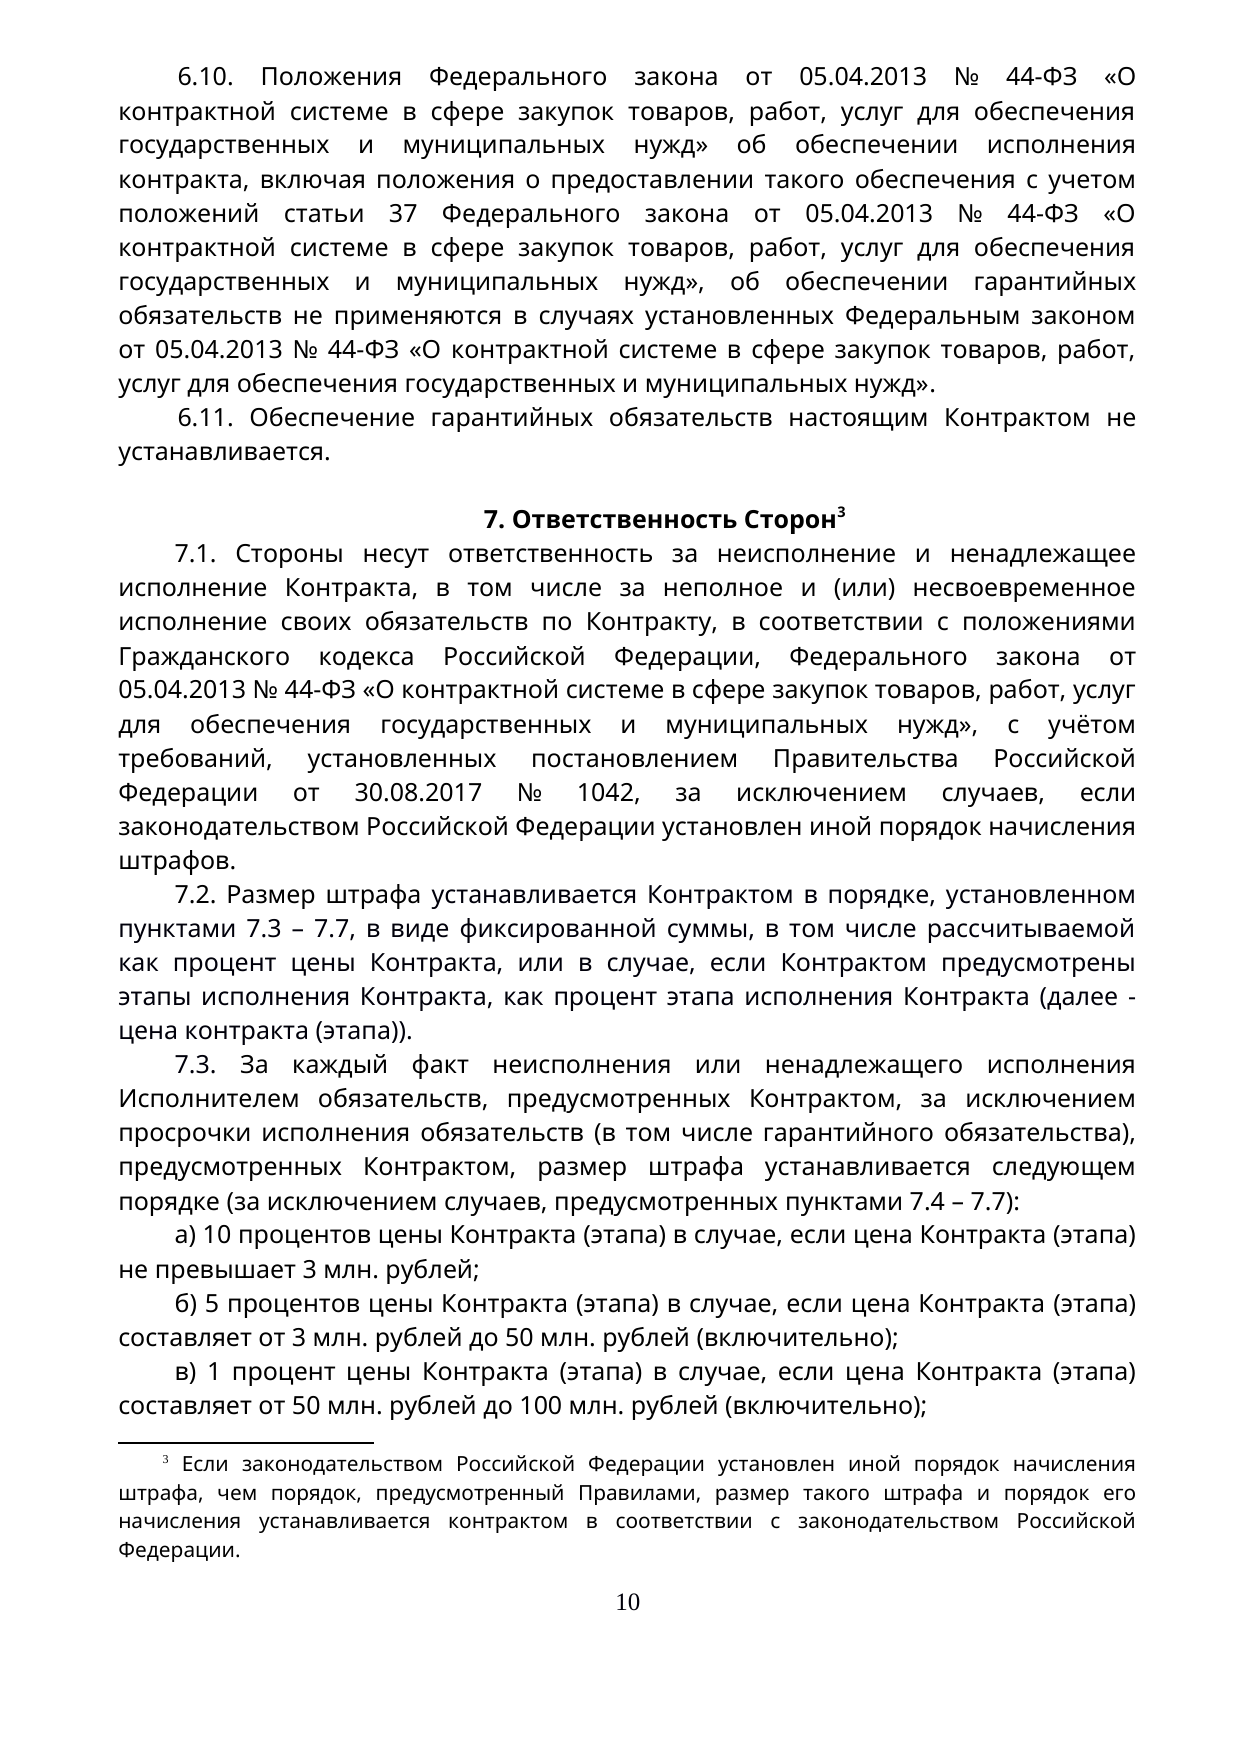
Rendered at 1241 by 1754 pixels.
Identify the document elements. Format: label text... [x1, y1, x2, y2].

text 7. Ответственность Сторон [118, 502, 1137, 536]
text а) 10 процентов цены Контракта (этапа) в случае, если цена Контракта (этапа) не превышает 3 млн. рублей; [118, 1217, 1137, 1285]
text 7.1. Стороны несут ответственность за неисполнение и ненадлежащее исполнение Контракта, в том числе за неполное и (или) несвоевременное исполнение своих обязательств по Контракту, в соответствии с положениями Гражданского кодекса Российской Федерации, Федерального закона от 05.04.2013 № 44-ФЗ «О контрактной системе в сфере закупок товаров, работ, услуг для обеспечения государственных и муниципальных нужд», с учётом требований, установленных постановлением Правительства Российской Федерации от 30.08.2017 № 1042, за исключением случаев, если законодательством Российской Федерации установлен иной порядок начисления штрафов. [118, 536, 1137, 877]
text 7.3. За каждый факт неисполнения или ненадлежащего исполнения Исполнителем обязательств, предусмотренных Контрактом, за исключением просрочки исполнения обязательств (в том числе гарантийного обязательства), предусмотренных Контрактом, размер штрафа устанавливается следующем порядке (за исключением случаев, предусмотренных пунктами 7.4 – 7.7): [118, 1047, 1137, 1217]
text б) 5 процентов цены Контракта (этапа) в случае, если цена Контракта (этапа) составляет от 3 млн. рублей до 50 млн. рублей (включительно); [118, 1285, 1137, 1353]
text в) 1 процент цены Контракта (этапа) в случае, если цена Контракта (этапа) составляет от 50 млн. рублей до 100 млн. рублей (включительно); [118, 1353, 1137, 1422]
text 6.10. Положения Федерального закона от 05.04.2013 № 44-ФЗ «О контрактной системе в сфере закупок товаров, работ, услуг для обеспечения государственных и муниципальных нужд» об обеспечении исполнения контракта, включая положения о предоставлении такого обеспечения с учетом положений статьи 37 Федерального закона от 05.04.2013 № 44-ФЗ «О контрактной системе в сфере закупок товаров, работ, услуг для обеспечения государственных и муниципальных нужд», об обеспечении гарантийных обязательств не применяются в случаях установленных Федеральным законом от 05.04.2013 № 44-ФЗ «О контрактной системе в сфере закупок товаров, работ, услуг для обеспечения государственных и муниципальных нужд». [118, 59, 1137, 400]
text 6.11. Обеспечение гарантийных обязательств настоящим Контрактом не устанавливается. [118, 400, 1137, 468]
text 7.2. Размер штрафа устанавливается Контрактом в порядке, установленном пунктами 7.3 – 7.7, в виде фиксированной суммы, в том числе рассчитываемой как процент цены Контракта, или в случае, если Контрактом предусмотрены этапы исполнения Контракта, как процент этапа исполнения Контракта (далее - цена контракта (этапа)). [118, 877, 1137, 1047]
